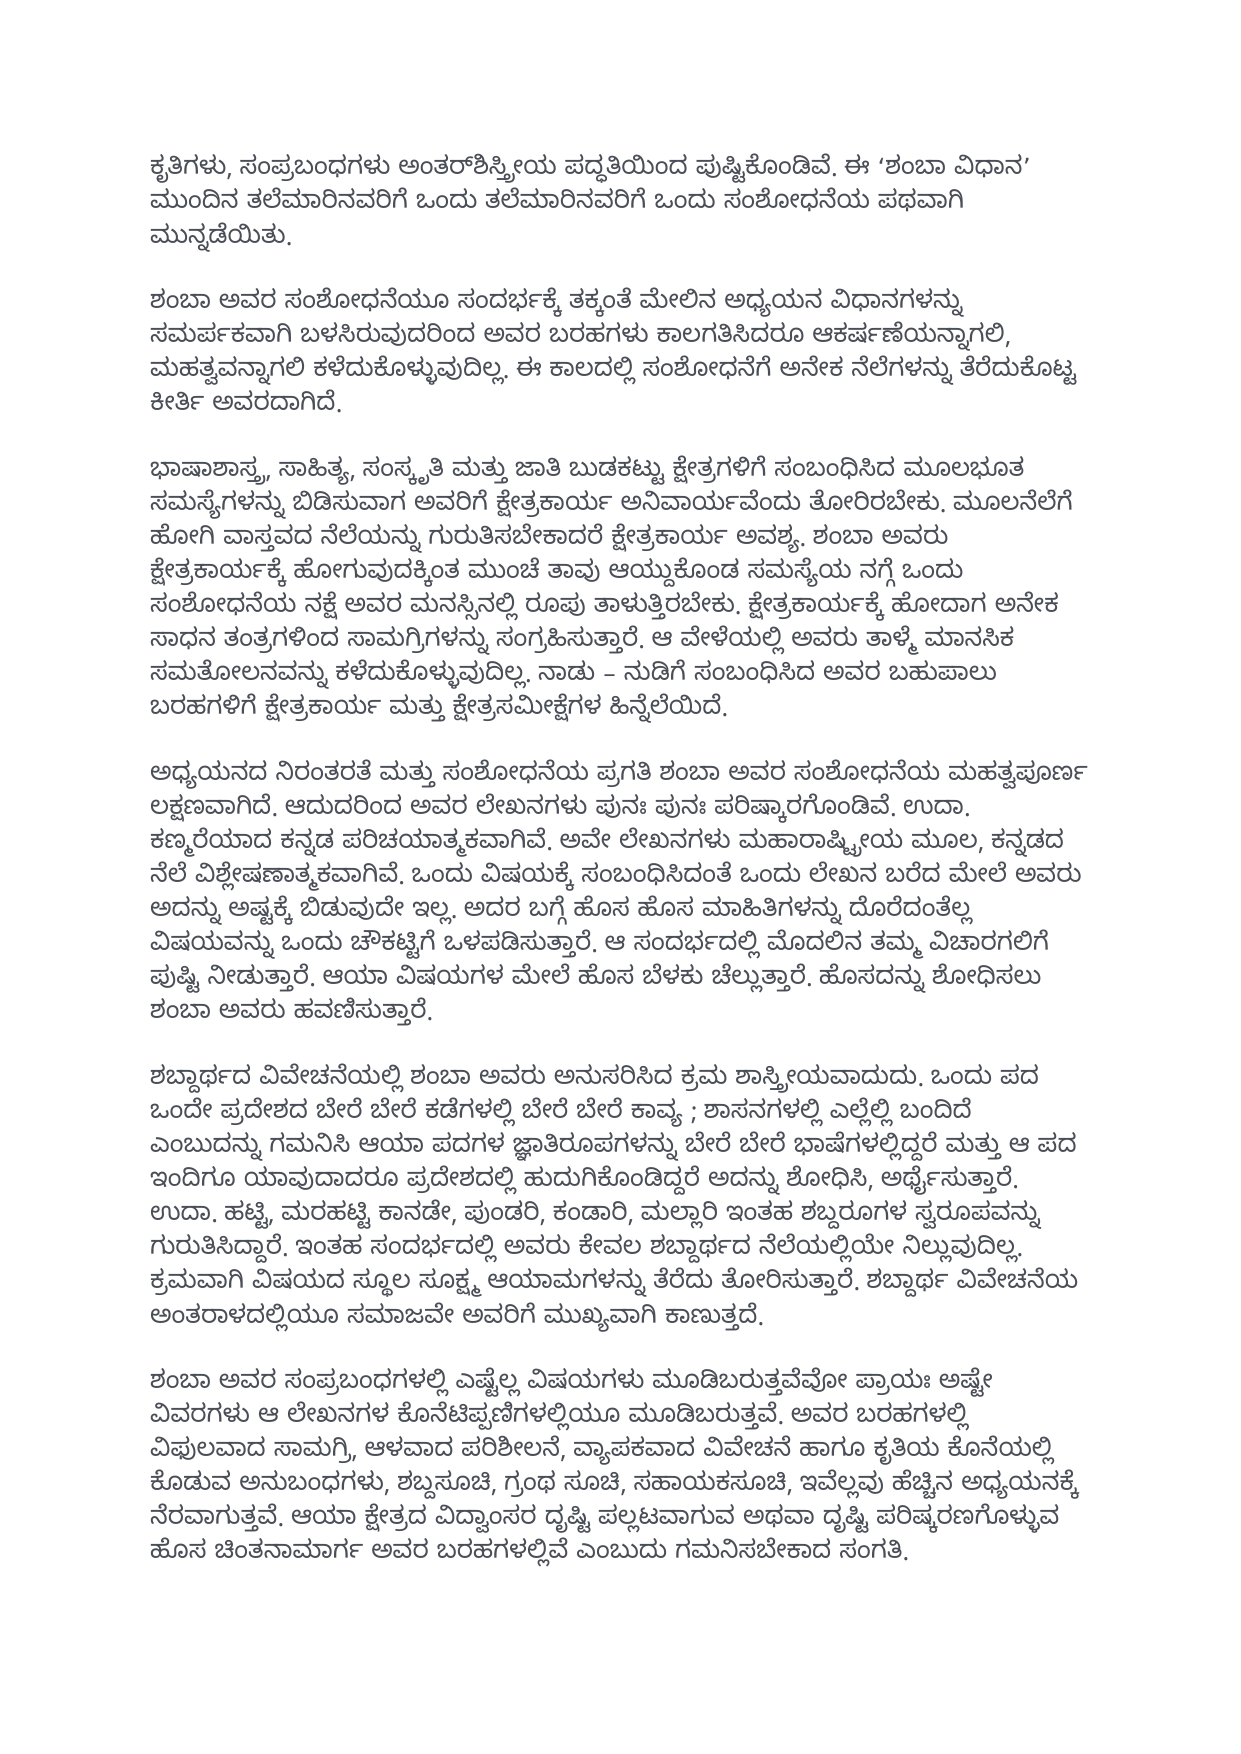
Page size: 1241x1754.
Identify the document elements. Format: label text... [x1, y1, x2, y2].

text ಶಬ್ದಾರ್ಥದ ವಿವೇಚನೆಯಲ್ಲಿ ಶಂಬಾ ಅವರು ಅನುಸರಿಸಿದ ಕ್ರಮ ಶಾಸ್ತ್ರೀಯವಾದುದು. ಒಂದು ಪದ ಒಂದೇ ಪ್ರದೇಶದ ಬೇರೆ ಬೇರೆ ಕಡೆಗಳಲ್ಲಿ ಬೇರೆ ಬೇರೆ ಕಾವ್ಯ ; ಶಾಸನಗಳಲ್ಲಿ ಎಲ್ಲೆಲ್ಲಿ ಬಂದಿದೆ ಎಂಬುದನ್ನು ಗಮನಿಸಿ ಆಯಾ ಪದಗಳ ಜ್ಞಾತಿರೂಪಗಳನ್ನು ಬೇರೆ ಬೇರೆ ಭಾಷೆಗಳಲ್ಲಿದ್ದರೆ ಮತ್ತು ಆ ಪದ ಇಂದಿಗೂ ಯಾವುದಾದರೂ ಪ್ರದೇಶದಲ್ಲಿ ಹುದುಗಿಕೊಂಡಿದ್ದರೆ ಅದನ್ನು ಶೋಧಿಸಿ, ಅರ್ಥೈಸುತ್ತಾರೆ. ಉದಾ. ಹಟ್ಟಿ, ಮರಹಟ್ಟಿ ಕಾನಡೇ, ಪುಂಡರಿ, ಕಂಡಾರಿ, ಮಲ್ಲಾರಿ ಇಂತಹ ಶಬ್ದರೂಗಳ ಸ್ವರೂಪವನ್ನು ಗುರುತಿಸಿದ್ದಾರೆ. ಇಂತಹ ಸಂದರ್ಭದಲ್ಲಿ ಅವರು ಕೇವಲ ಶಬ್ದಾರ್ಥದ ನೆಲೆಯಲ್ಲಿಯೇ ನಿಲ್ಲುವುದಿಲ್ಲ. ಕ್ರಮವಾಗಿ ವಿಷಯದ ಸ್ಥೂಲ ಸೂಕ್ಷ್ಮ ಆಯಾಮಗಳನ್ನು ತೆರೆದು ತೋರಿಸುತ್ತಾರೆ. ಶಬ್ದಾರ್ಥ ವಿವೇಚನೆಯ ಅಂತರಾಳದಲ್ಲಿಯೂ ಸಮಾಜವೇ ಅವರಿಗೆ ಮುಖ್ಯವಾಗಿ ಕಾಣುತ್ತದೆ. [150, 1060, 1090, 1332]
text ಶಂಬಾ ಅವರ ಸಂಪ್ರಬಂಧಗಳಲ್ಲಿ ಎಷ್ಟೆಲ್ಲ ವಿಷಯಗಳು ಮೂಡಿಬರುತ್ತವೆವೋ ಪ್ರಾಯಃ ಅಷ್ಟೇ ವಿವರಗಳು ಆ ಲೇಖನಗಳ ಕೊನೆಟಿಪ್ಪಣಿಗಳಲ್ಲಿಯೂ ಮೂಡಿಬರುತ್ತವೆ. ಅವರ ಬರಹಗಳಲ್ಲಿ ವಿಫುಲವಾದ ಸಾಮಗ್ರಿ, ಆಳವಾದ ಪರಿಶೀಲನೆ, ವ್ಯಾಪಕವಾದ ವಿವೇಚನೆ ಹಾಗೂ ಕೃತಿಯ ಕೊನೆಯಲ್ಲಿ ಕೊಡುವ ಅನುಬಂಧಗಳು, ಶಬ್ದಸೂಚಿ, ಗ್ರಂಥ ಸೂಚಿ, ಸಹಾಯಕಸೂಚಿ, ಇವೆಲ್ಲವು ಹೆಚ್ಚಿನ ಅಧ್ಯಯನಕ್ಕೆ ನೆರವಾಗುತ್ತವೆ. ಆಯಾ ಕ್ಷೇತ್ರದ ವಿದ್ವಾಂಸರ ದೃಷ್ಟಿ ಪಲ್ಲಟವಾಗುವ ಅಥವಾ ದೃಷ್ಟಿ ಪರಿಷ್ಕರಣಗೊಳ್ಳುವ ಹೊಸ ಚಿಂತನಾಮಾರ್ಗ ಅವರ ಬರಹಗಳಲ್ಲಿವೆ ಎಂಬುದು ಗಮನಿಸಬೇಕಾದ ಸಂಗತಿ. [150, 1364, 1090, 1568]
text ಶಂಬಾ ಅವರ ಸಂಶೋಧನೆಯೂ ಸಂದರ್ಭಕ್ಕೆ ತಕ್ಕಂತೆ ಮೇಲಿನ ಅಧ್ಯಯನ ವಿಧಾನಗಳನ್ನು ಸಮರ್ಪಕವಾಗಿ ಬಳಸಿರುವುದರಿಂದ ಅವರ ಬರಹಗಳು ಕಾಲಗತಿಸಿದರೂ ಆಕರ್ಷಣೆಯನ್ನಾಗಲಿ, ಮಹತ್ವವನ್ನಾಗಲಿ ಕಳೆದುಕೊಳ್ಳುವುದಿಲ್ಲ. ಈ ಕಾಲದಲ್ಲಿ ಸಂಶೋಧನೆಗೆ ಅನೇಕ ನೆಲೆಗಳನ್ನು ತೆರೆದುಕೊಟ್ಟ ಕೀರ್ತಿ ಅವರದಾಗಿದೆ. [150, 284, 1090, 420]
text ಅಧ್ಯಯನದ ನಿರಂತರತೆ ಮತ್ತು ಸಂಶೋಧನೆಯ ಪ್ರಗತಿ ಶಂಬಾ ಅವರ ಸಂಶೋಧನೆಯ ಮಹತ್ವಪೂರ್ಣ ಲಕ್ಷಣವಾಗಿದೆ. ಆದುದರಿಂದ ಅವರ ಲೇಖನಗಳು ಪುನಃ ಪುನಃ ಪರಿಷ್ಕಾರಗೊಂಡಿವೆ. ಉದಾ. ಕಣ್ಮರೆಯಾದ ಕನ್ನಡ ಪರಿಚಯಾತ್ಮಕವಾಗಿವೆ. ಅವೇ ಲೇಖನಗಳು ಮಹಾರಾಷ್ಟ್ರೀಯ ಮೂಲ, ಕನ್ನಡದ ನೆಲೆ ವಿಶ್ಲೇಷಣಾತ್ಮಕವಾಗಿವೆ. ಒಂದು ವಿಷಯಕ್ಕೆ ಸಂಬಂಧಿಸಿದಂತೆ ಒಂದು ಲೇಖನ ಬರೆದ ಮೇಲೆ ಅವರು ಅದನ್ನು ಅಷ್ಟಕ್ಕೆ ಬಿಡುವುದೇ ಇಲ್ಲ. ಅದರ ಬಗ್ಗೆ ಹೊಸ ಹೊಸ ಮಾಹಿತಿಗಳನ್ನು ದೊರೆದಂತೆಲ್ಲ ವಿಷಯವನ್ನು ಒಂದು ಚೌಕಟ್ಟಿಗೆ ಒಳಪಡಿಸುತ್ತಾರೆ. ಆ ಸಂದರ್ಭದಲ್ಲಿ ಮೊದಲಿನ ತಮ್ಮ ವಿಚಾರಗಲಿಗೆ ಪುಷ್ಟಿ ನೀಡುತ್ತಾರೆ. ಆಯಾ ವಿಷಯಗಳ ಮೇಲೆ ಹೊಸ ಬೆಳಕು ಚೆಲ್ಲುತ್ತಾರೆ. ಹೊಸದನ್ನು ಶೋಧಿಸಲು ಶಂಬಾ ಅವರು ಹವಣಿಸುತ್ತಾರೆ. [150, 756, 1090, 1028]
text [150, 150, 1090, 252]
text ಭಾಷಾಶಾಸ್ತ್ರ, ಸಾಹಿತ್ಯ, ಸಂಸ್ಕೃತಿ ಮತ್ತು ಜಾತಿ ಬುಡಕಟ್ಟು ಕ್ಷೇತ್ರಗಳಿಗೆ ಸಂಬಂಧಿಸಿದ ಮೂಲಭೂತ ಸಮಸ್ಯೆಗಳನ್ನು ಬಿಡಿಸುವಾಗ ಅವರಿಗೆ ಕ್ಷೇತ್ರಕಾರ್ಯ ಅನಿವಾರ್ಯವೆಂದು ತೋರಿರಬೇಕು. ಮೂಲನೆಲೆಗೆ ಹೋಗಿ ವಾಸ್ತವದ ನೆಲೆಯನ್ನು ಗುರುತಿಸಬೇಕಾದರೆ ಕ್ಷೇತ್ರಕಾರ್ಯ ಅವಶ್ಯ. ಶಂಬಾ ಅವರು ಕ್ಷೇತ್ರಕಾರ್ಯಕ್ಕೆ ಹೋಗುವುದಕ್ಕಿಂತ ಮುಂಚೆ ತಾವು ಆಯ್ದುಕೊಂಡ ಸಮಸ್ಯೆಯ ನಗ್ಗೆ ಒಂದು ಸಂಶೋಧನೆಯ ನಕ್ಷೆ ಅವರ ಮನಸ್ಸಿನಲ್ಲಿ ರೂಪು ತಾಳುತ್ತಿರಬೇಕು. ಕ್ಷೇತ್ರಕಾರ್ಯಕ್ಕೆ ಹೋದಾಗ ಅನೇಕ ಸಾಧನ ತಂತ್ರಗಳಿಂದ ಸಾಮಗ್ರಿಗಳನ್ನು ಸಂಗ್ರಹಿಸುತ್ತಾರೆ. ಆ ವೇಳೆಯಲ್ಲಿ ಅವರು ತಾಳ್ಮೆ ಮಾನಸಿಕ ಸಮತೋಲನವನ್ನು ಕಳೆದುಕೊಳ್ಳುವುದಿಲ್ಲ. ನಾಡು – ನುಡಿಗೆ ಸಂಬಂಧಿಸಿದ ಅವರ ಬಹುಪಾಲು ಬರಹಗಳಿಗೆ ಕ್ಷೇತ್ರಕಾರ್ಯ ಮತ್ತು ಕ್ಷೇತ್ರಸಮೀಕ್ಷೆಗಳ ಹಿನ್ನೆಲೆಯಿದೆ. [150, 452, 1090, 724]
